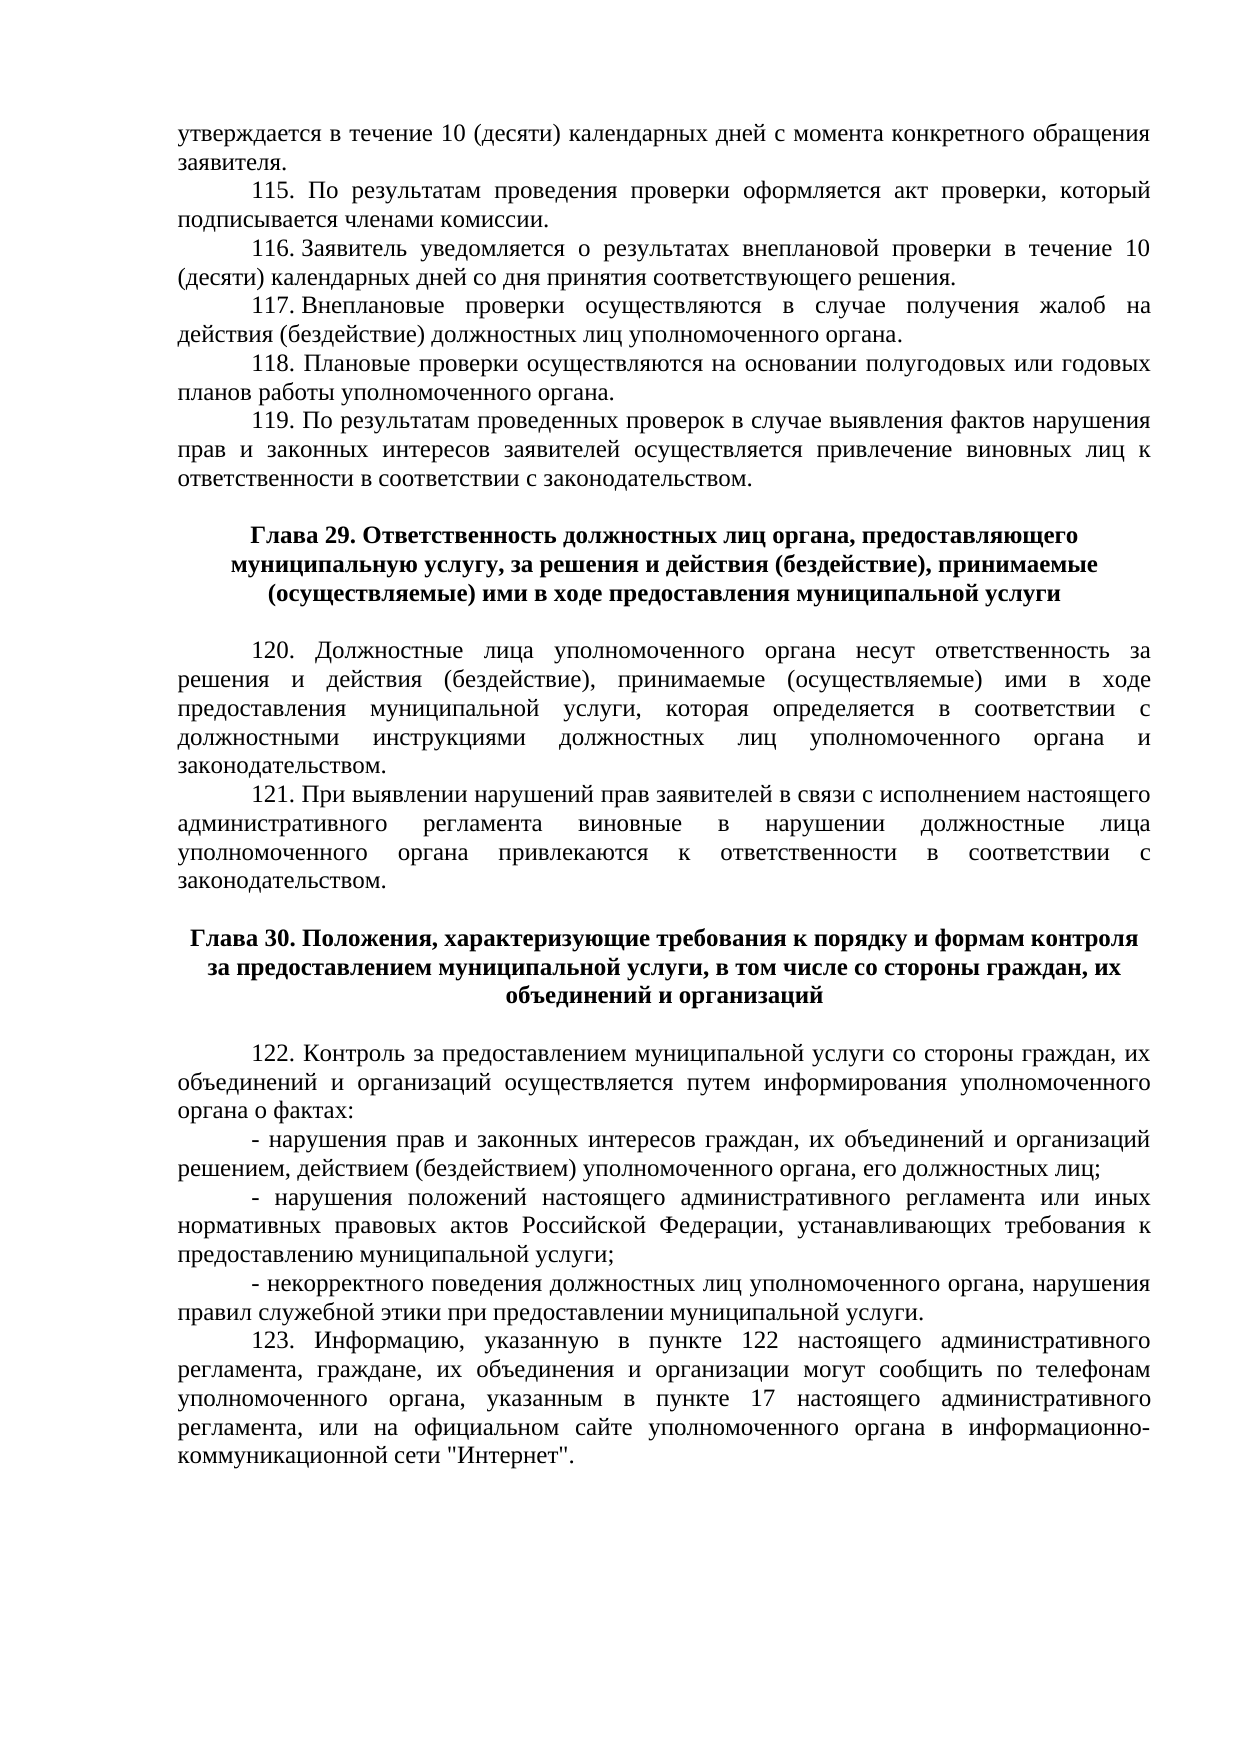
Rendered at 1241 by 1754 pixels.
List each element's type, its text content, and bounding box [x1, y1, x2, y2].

text Глава 29. Ответственность должностных лиц органа, предоставляющего муниципальную услугу, за решения и действия (бездействие), принимаемые (осуществляемые) ими в ходе предоставления муниципальной услуги [177, 521, 1152, 607]
text - нарушения положений настоящего административного регламента или иных нормативных правовых актов Российской Федерации, устанавливающих требования к предоставлению муниципальной услуги; [177, 1182, 1152, 1268]
text - некорректного поведения должностных лиц уполномоченного органа, нарушения правил служебной этики при предоставлении муниципальной услуги. [177, 1268, 1152, 1326]
text 122. Контроль за предоставлением муниципальной услуги со стороны граждан, их объединений и организаций осуществляется путем информирования уполномоченного органа о фактах: [177, 1038, 1152, 1124]
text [177, 118, 1152, 176]
text 118. Плановые проверки осуществляются на основании полугодовых или годовых планов работы уполномоченного органа. [177, 348, 1152, 406]
text 119. По результатам проведенных проверок в случае выявления фактов нарушения прав и законных интересов заявителей осуществляется привлечение виновных лиц к ответственности в соответствии с законодательством. [177, 406, 1152, 492]
text 117. Внеплановые проверки осуществляются в случае получения жалоб на действия (бездействие) должностных лиц уполномоченного органа. [177, 291, 1152, 348]
text 116. Заявитель уведомляется о результатах внеплановой проверки в течение 10 (десяти) календарных дней со дня принятия соответствующего решения. [177, 233, 1152, 291]
text - нарушения прав и законных интересов граждан, их объединений и организаций решением, действием (бездействием) уполномоченного органа, его должностных лиц; [177, 1124, 1152, 1182]
text 115. По результатам проведения проверки оформляется акт проверки, который подписывается членами комиссии. [177, 176, 1152, 233]
text 123. Информацию, указанную в пункте 122 настоящего административного регламента, граждане, их объединения и организации могут сообщить по телефонам уполномоченного органа, указанным в пункте 17 настоящего административного регламента, или на официальном сайте уполномоченного органа в информационно-коммуникационной сети "Интернет". [177, 1326, 1152, 1469]
text Глава 30. Положения, характеризующие требования к порядку и формам контроля за предоставлением муниципальной услуги, в том числе со стороны граждан, их объединений и организаций [177, 923, 1152, 1009]
text 121. При выявлении нарушений прав заявителей в связи с исполнением настоящего административного регламента виновные в нарушении должностные лица уполномоченного органа привлекаются к ответственности в соответствии с законодательством. [177, 779, 1152, 894]
text 120. Должностные лица уполномоченного органа несут ответственность за решения и действия (бездействие), принимаемые (осуществляемые) ими в ходе предоставления муниципальной услуги, которая определяется в соответствии с должностными инструкциями должностных лиц уполномоченного органа и законодательством. [177, 636, 1152, 779]
